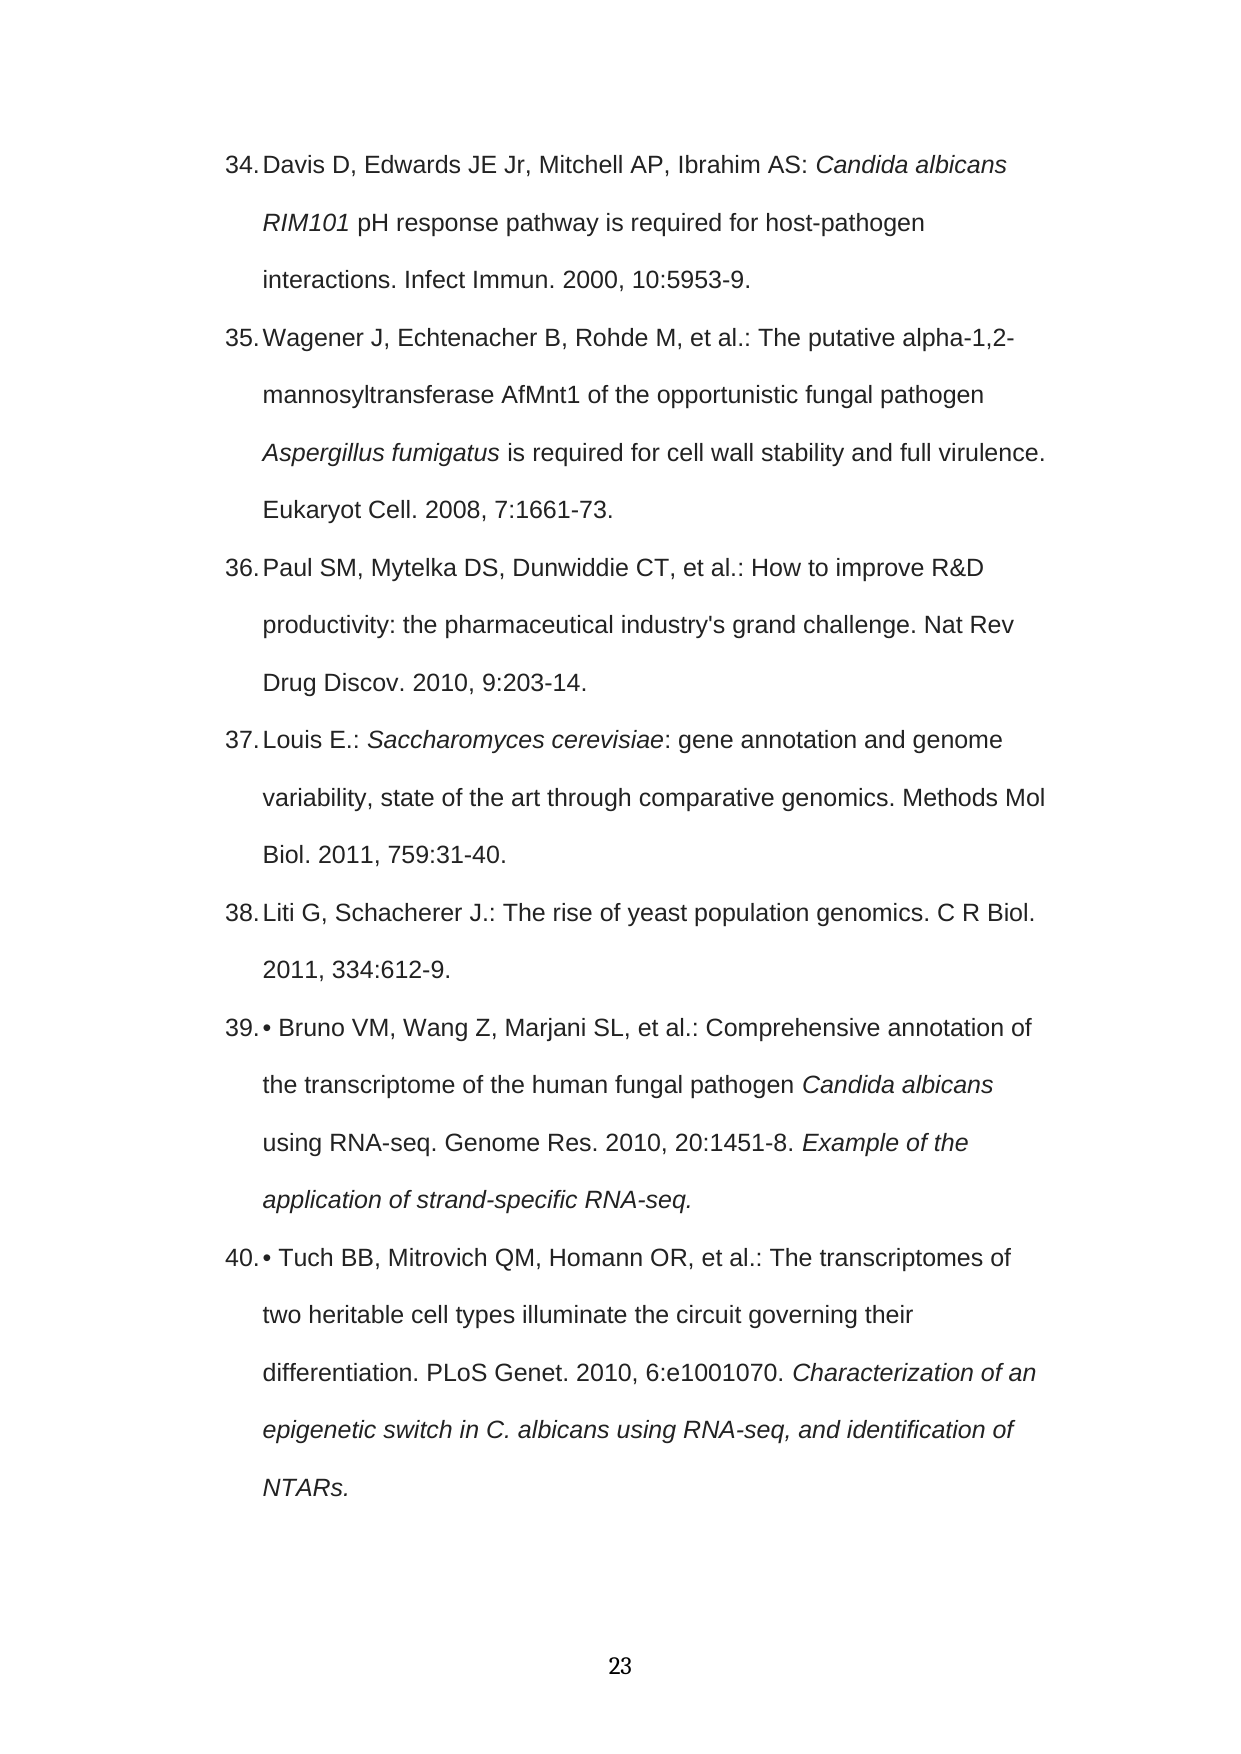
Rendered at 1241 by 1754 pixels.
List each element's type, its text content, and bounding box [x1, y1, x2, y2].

list • Bruno VM, Wang Z, Marjani SL, et al.: Comprehensive annotation of the transcriptome of the human fungal pathogen Candida albicans using RNA-seq. Genome Res. 2010, 20:1451-8. Example of the application of strand-specific RNA-seq. [225, 1012, 1053, 1214]
list Paul SM, Mytelka DS, Dunwiddie CT, et al.: How to improve R&D productivity: the pharmaceutical industry's grand challenge. Nat Rev Drug Discov. 2010, 9:203-14. [225, 552, 1053, 696]
list • Tuch BB, Mitrovich QM, Homann OR, et al.: The transcriptomes of two heritable cell types illuminate the circuit governing their differentiation. PLoS Genet. 2010, 6:e1001070. Characterization of an epigenetic switch in C. albicans using RNA-seq, and identification of NTARs. [225, 1242, 1053, 1501]
list Louis E.: Saccharomyces cerevisiae: gene annotation and genome variability, state of the art through comparative genomics. Methods Mol Biol. 2011, 759:31-40. [225, 725, 1053, 869]
list Wagener J, Echtenacher B, Rohde M, et al.: The putative alpha-1,2-mannosyltransferase AfMnt1 of the opportunistic fungal pathogen Aspergillus fumigatus is required for cell wall stability and full virulence. Eukaryot Cell. 2008, 7:1661-73. [225, 322, 1053, 524]
list Davis D, Edwards JE Jr, Mitchell AP, Ibrahim AS: Candida albicans RIM101 pH response pathway is required for host-pathogen interactions. Infect Immun. 2000, 10:5953-9. [225, 150, 1053, 294]
list Liti G, Schacherer J.: The rise of yeast population genomics. C R Biol. 2011, 334:612-9. [225, 897, 1053, 984]
